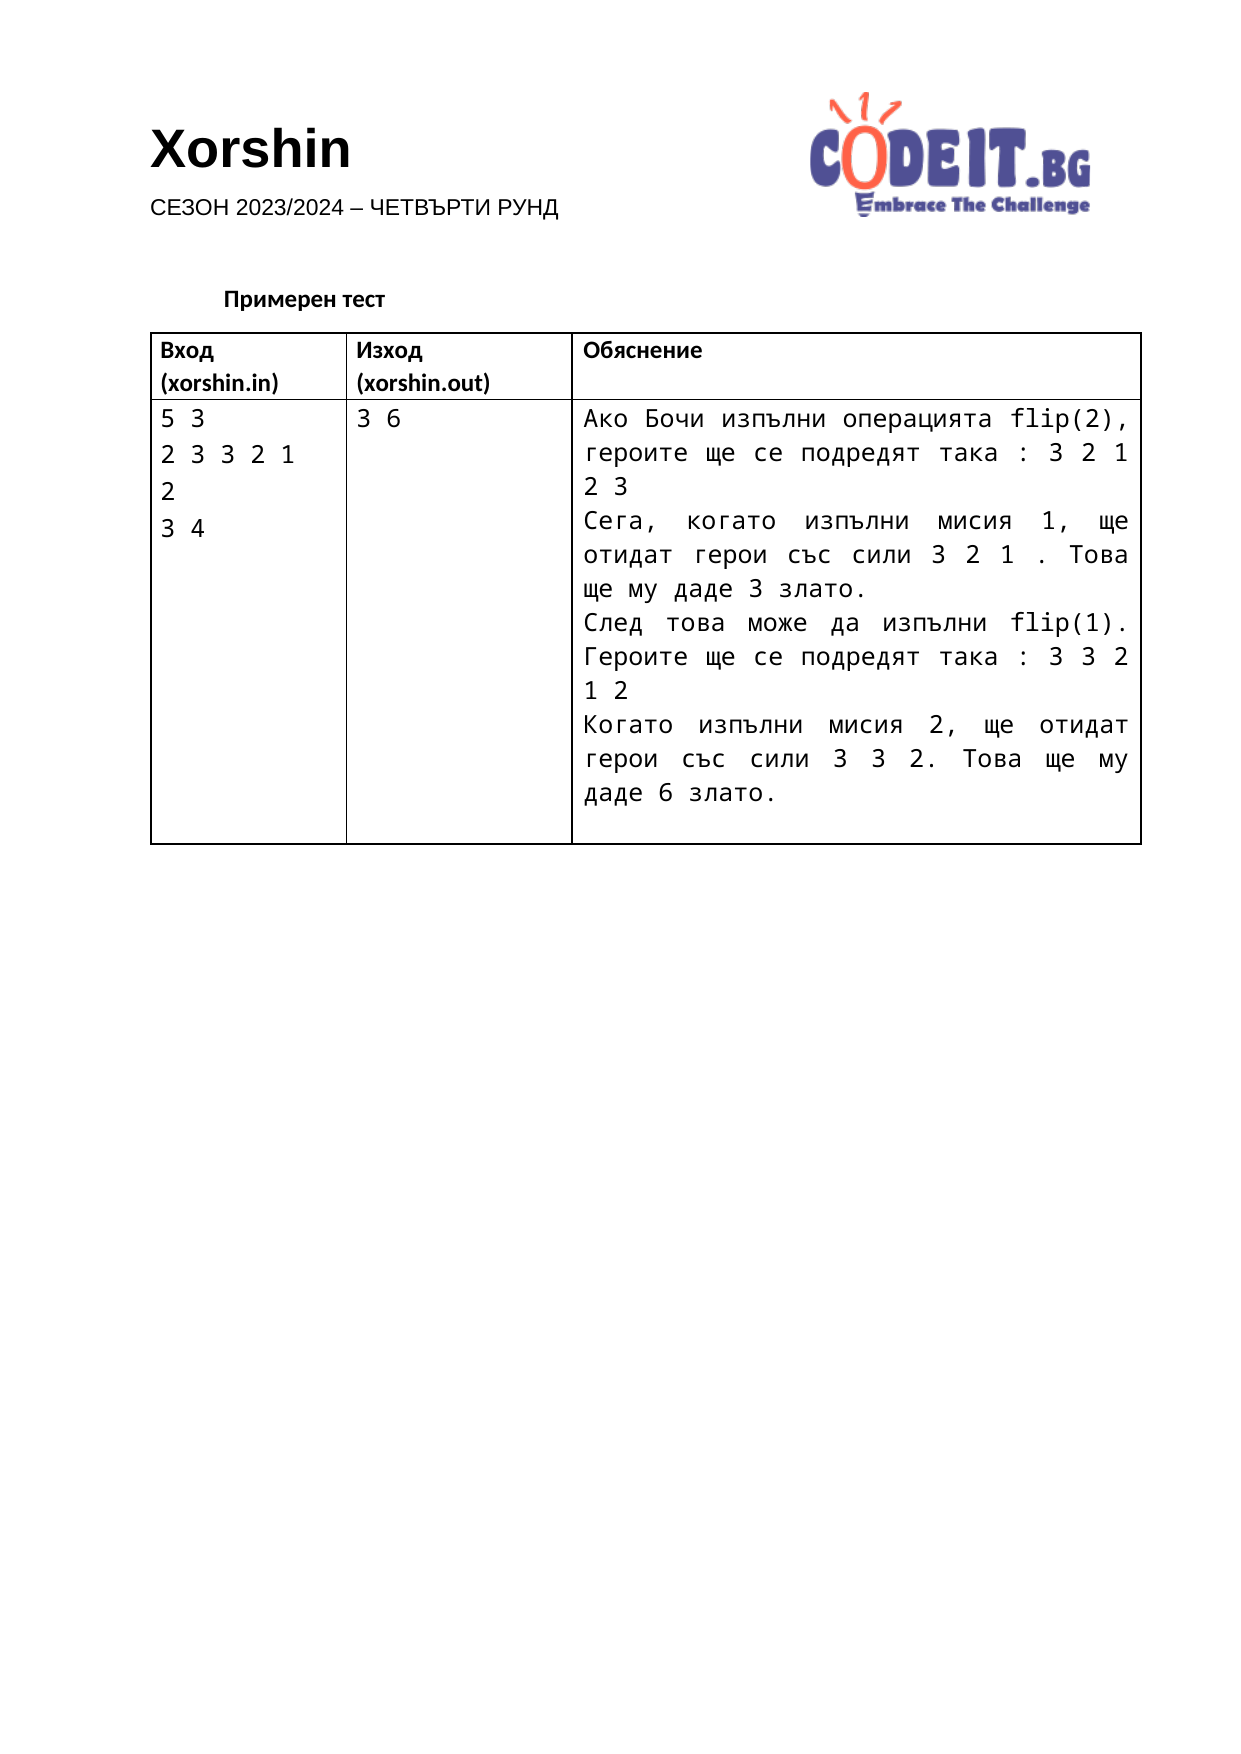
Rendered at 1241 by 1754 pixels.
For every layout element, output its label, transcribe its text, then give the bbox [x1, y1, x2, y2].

table_cell 3 6 [347, 400, 571, 843]
picture [810, 92, 1091, 217]
table_header Вход (xorshin.in) [152, 334, 346, 399]
table_header Изход (xorshin.out) [347, 334, 571, 399]
text Примерен тест [150, 283, 1090, 313]
table_cell Ако Бочи изпълни операцията flip(2), героите ще се подредят така : 3 2 1 2 3 Сега, когато изпълни мисия 1, ще отидат герои със сили 3 2 1 . Това ще му даде 3 злато. След това може да изпълни flip(1). Героите ще се подредят така : 3 3 2 1 2 Когато изпълни мисия 2, ще отидат герои със сили 3 3 2. Това ще му даде 6 злато. [573, 400, 1140, 843]
table_header Обяснение [573, 334, 1140, 399]
table_cell 5 3 2 3 3 2 1 2 3 4 [152, 400, 346, 843]
